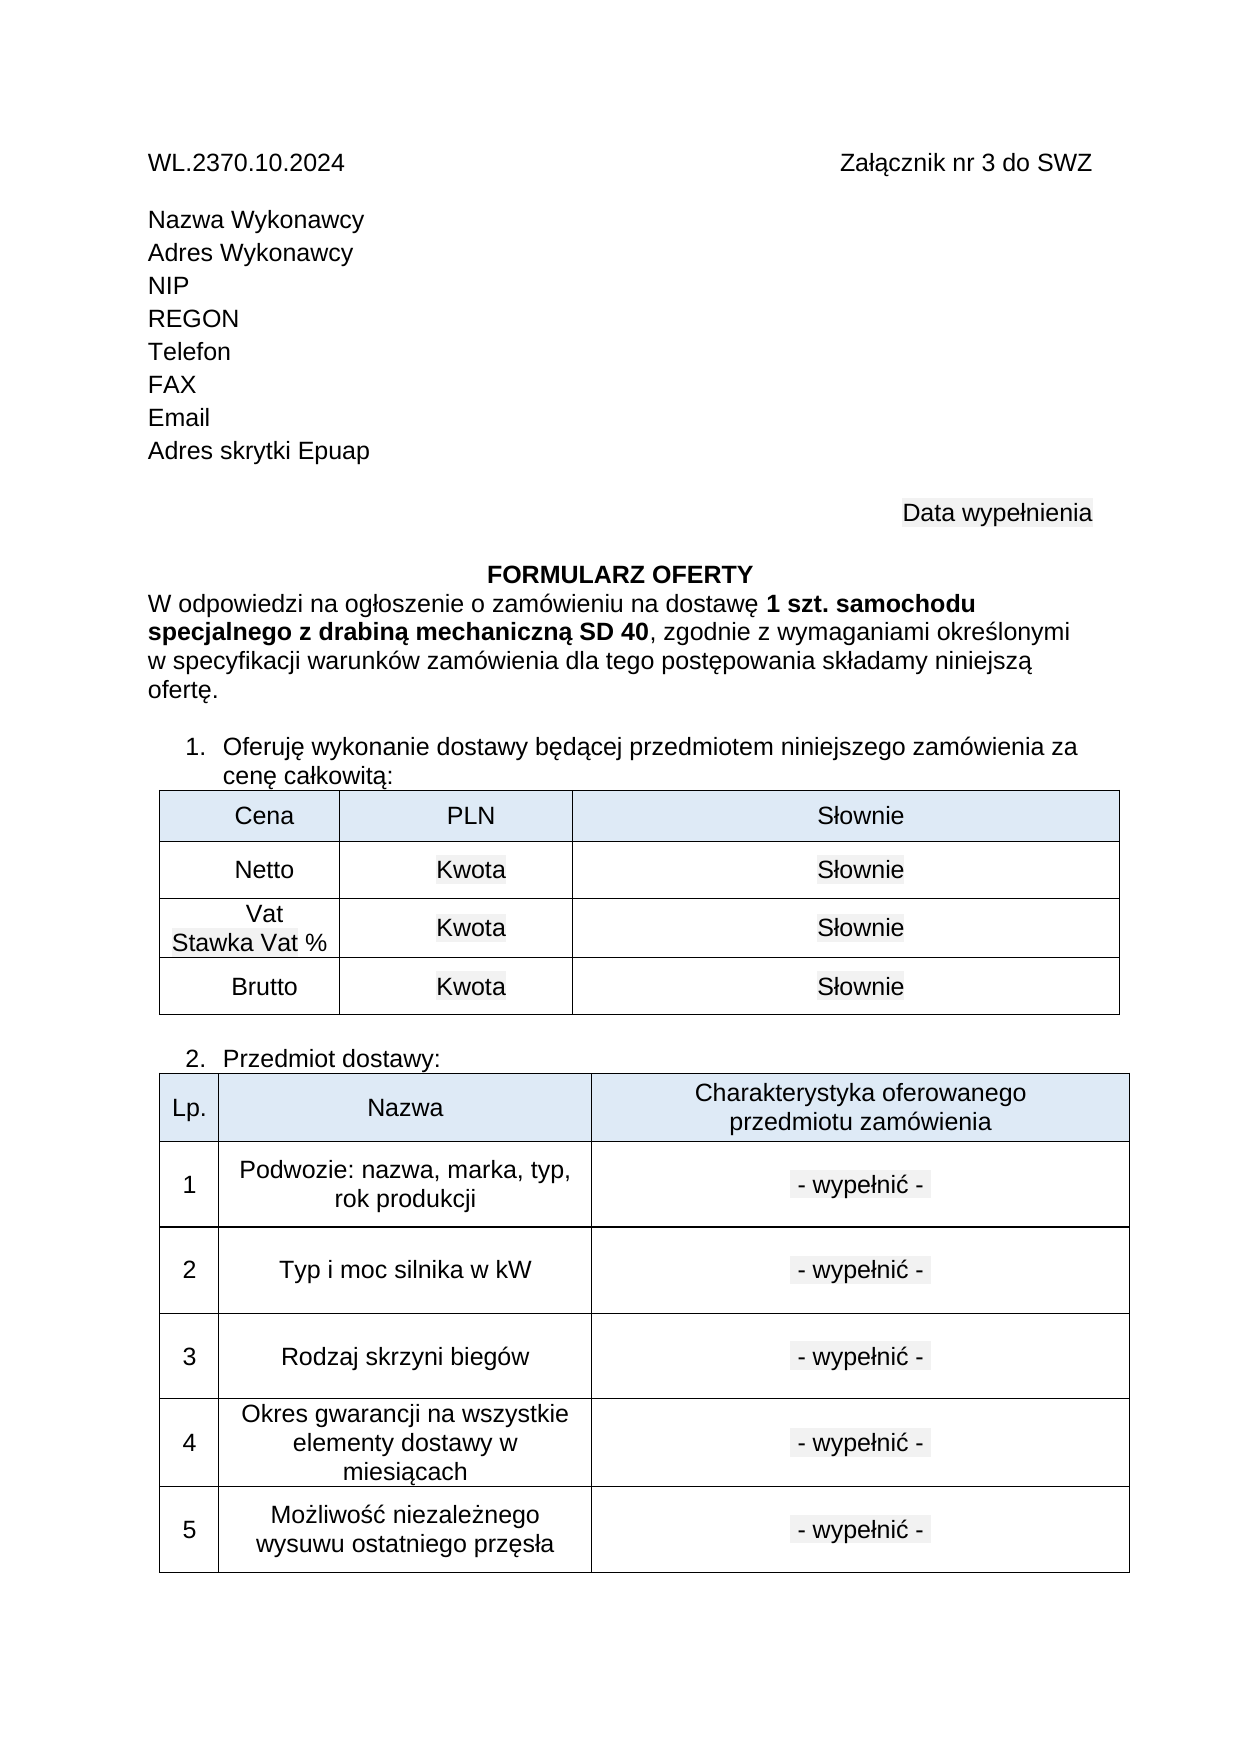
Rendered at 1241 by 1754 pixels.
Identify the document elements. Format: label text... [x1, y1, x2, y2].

table_cell Typ i moc silnika w kW [219, 1228, 591, 1312]
table_cell Podwozie: nazwa, marka, typ, rok produkcji [219, 1142, 591, 1226]
table_cell 5 [160, 1487, 218, 1572]
table_cell [340, 842, 572, 898]
text FORMULARZ OFERTY [148, 560, 1093, 588]
table_cell 2 [160, 1228, 218, 1312]
text WL.2370.10.2024 Załącznik nr 3 do SWZ [148, 148, 1093, 176]
table_cell [340, 958, 572, 1014]
table_cell [573, 842, 1119, 898]
table_cell [592, 1228, 1129, 1312]
list Przedmiot dostawy: [185, 1044, 1093, 1073]
table_header PLN [340, 791, 572, 841]
table_header Słownie [573, 791, 1119, 841]
table_header Nazwa [219, 1074, 591, 1141]
table_cell 3 [160, 1314, 218, 1398]
list Oferuję wykonanie dostawy będącej przedmiotem niniejszego zamówienia za cenę całkowitą: [185, 732, 1093, 790]
table_cell Netto [160, 842, 339, 898]
table_cell 1 [160, 1142, 218, 1226]
table_header Charakterystyka oferowanego przedmiotu zamówienia [592, 1074, 1129, 1141]
table_cell [592, 1399, 1129, 1486]
table_header Cena [160, 791, 339, 841]
table_cell 4 [160, 1399, 218, 1486]
table_cell [592, 1314, 1129, 1398]
table_cell Vat % [160, 899, 339, 957]
table_cell Rodzaj skrzyni biegów [219, 1314, 591, 1398]
table_cell Okres gwarancji na wszystkie elementy dostawy w miesiącach [219, 1399, 591, 1486]
table_cell Brutto [160, 958, 339, 1014]
text W odpowiedzi na ogłoszenie o zamówieniu na dostawę 1 szt. samochodu specjalnego z drabiną mechaniczną SD 40, zgodnie z wymaganiami określonymi w specyfikacji warunków zamówienia dla tego postępowania składamy niniejszą ofertę. [148, 588, 1093, 703]
table_cell [340, 899, 572, 957]
table_cell [592, 1487, 1129, 1572]
table_header Lp. [160, 1074, 218, 1141]
table_cell [573, 958, 1119, 1014]
table_cell [573, 899, 1119, 957]
table_cell Możliwość niezależnego wysuwu ostatniego przęsła [219, 1487, 591, 1572]
table_cell [592, 1142, 1129, 1226]
